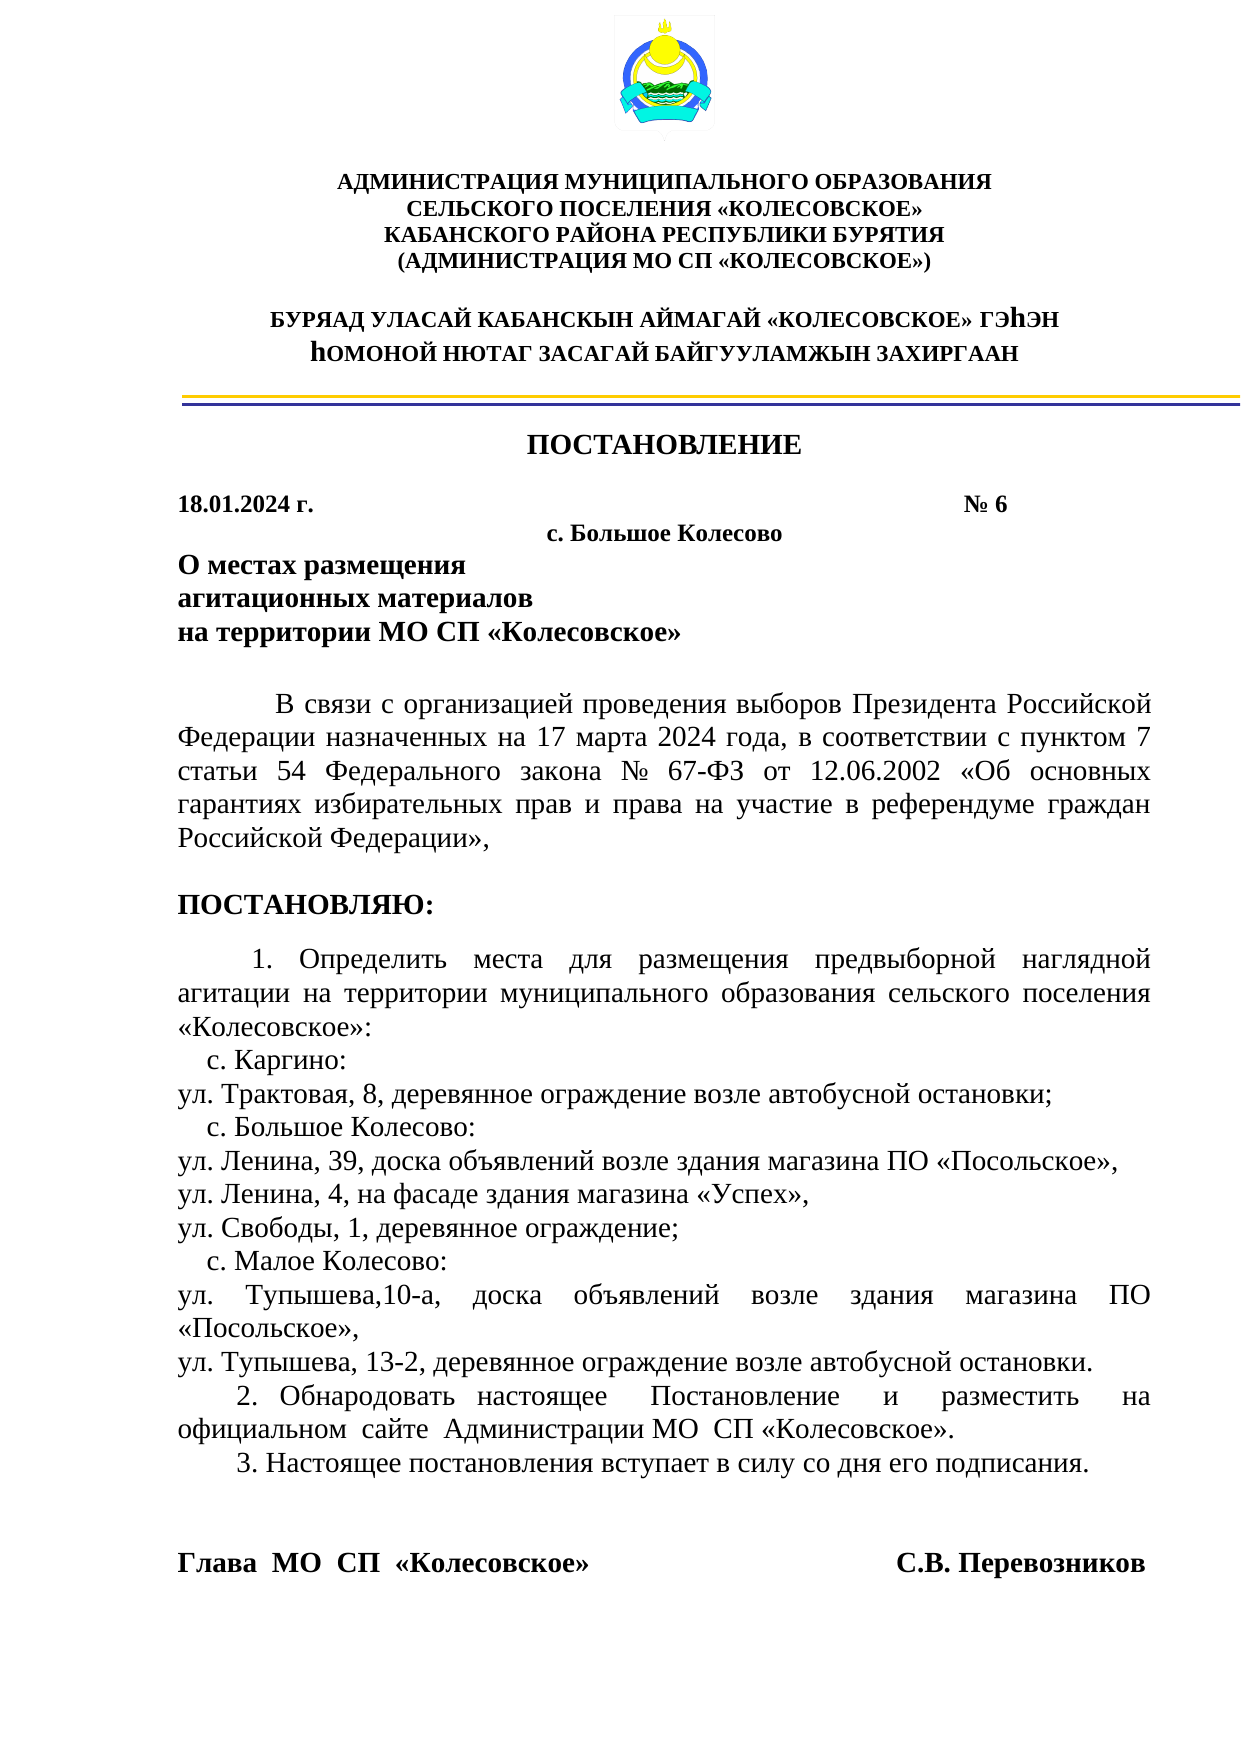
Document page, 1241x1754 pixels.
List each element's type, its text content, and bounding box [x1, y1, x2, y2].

text О местах размещения [177, 547, 1152, 580]
subtitle В связи с организацией проведения выборов Президента Российской Федерации назначенных на 17 марта 2024 года, в соответствии с пунктом 7 статьи 54 Федерального закона № 67-ФЗ от 12.06.2002 «Об основных гарантиях избирательных прав и права на участие в референдуме граждан Российской Федерации», [177, 686, 1152, 854]
text ул. Ленина, 39, доска объявлений возле здания магазина ПО «Посольское», [177, 1143, 1152, 1176]
text 2. Обнародовать настоящее Постановление и разместить на официальном сайте Администрации МО СП «Колесовское». [177, 1378, 1152, 1445]
text Глава МО СП «Колесовское» С.В. Перевозников [177, 1545, 1152, 1579]
text ул. Трактовая, 8, деревянное ограждение возле автобусной остановки; [177, 1076, 1152, 1109]
text (АДМИНИСТРАЦИЯ МО СП «КОЛЕСОВСКОЕ») [177, 247, 1152, 274]
text на территории МО СП «Колесовское» [177, 614, 1152, 647]
text ул. Тупышева,10-а, доска объявлений возле здания магазина ПО «Посольское», [177, 1277, 1152, 1344]
text БУРЯАД УЛАСАЙ КАБАНСКЫН АЙМАГАЙ «КОЛЕСОВСКОЕ»ГЭhЭН [177, 300, 1152, 334]
text ул. Ленина, 4, на фасаде здания магазина «Успех», [177, 1176, 1152, 1210]
text ПОСТАНОВЛЯЮ: [177, 887, 1152, 921]
text КАБАНСКОГО РАЙОНА РЕСПУБЛИКИ БУРЯТИЯ [177, 221, 1152, 247]
text 1. Определить места для размещения предвыборной наглядной агитации на территории муниципального образования сельского поселения «Колесовское»: [177, 942, 1152, 1042]
text СЕЛЬСКОГО ПОСЕЛЕНИЯ «КОЛЕСОВСКОЕ» [177, 195, 1152, 221]
text с. Каргино: [177, 1042, 1152, 1076]
text ул. Тупышева, 13-2, деревянное ограждение возле автобусной остановки. [177, 1344, 1152, 1378]
text агитационных материалов [177, 580, 1152, 614]
text 18.01.2024 г. № 6 [177, 489, 1152, 518]
text с. Малое Колесово: [177, 1243, 1152, 1277]
text ПОСТАНОВЛЕНИЕ [177, 427, 1152, 461]
text 3. Настоящее постановления вступает в силу со дня его подписания. [177, 1445, 1152, 1478]
text hОМОНОЙ НЮТАГ ЗАСАГАЙ БАЙГУУЛАМЖЫН ЗАХИРГААН [177, 334, 1152, 367]
text с. Большое Колесово: [177, 1109, 1152, 1143]
text АДМИНИСТРАЦИЯ МУНИЦИПАЛЬНОГО ОБРАЗОВАНИЯ [177, 168, 1152, 195]
text с. Большое Колесово [177, 518, 1152, 547]
text ул. Свободы, 1, деревянное ограждение; [177, 1210, 1152, 1243]
